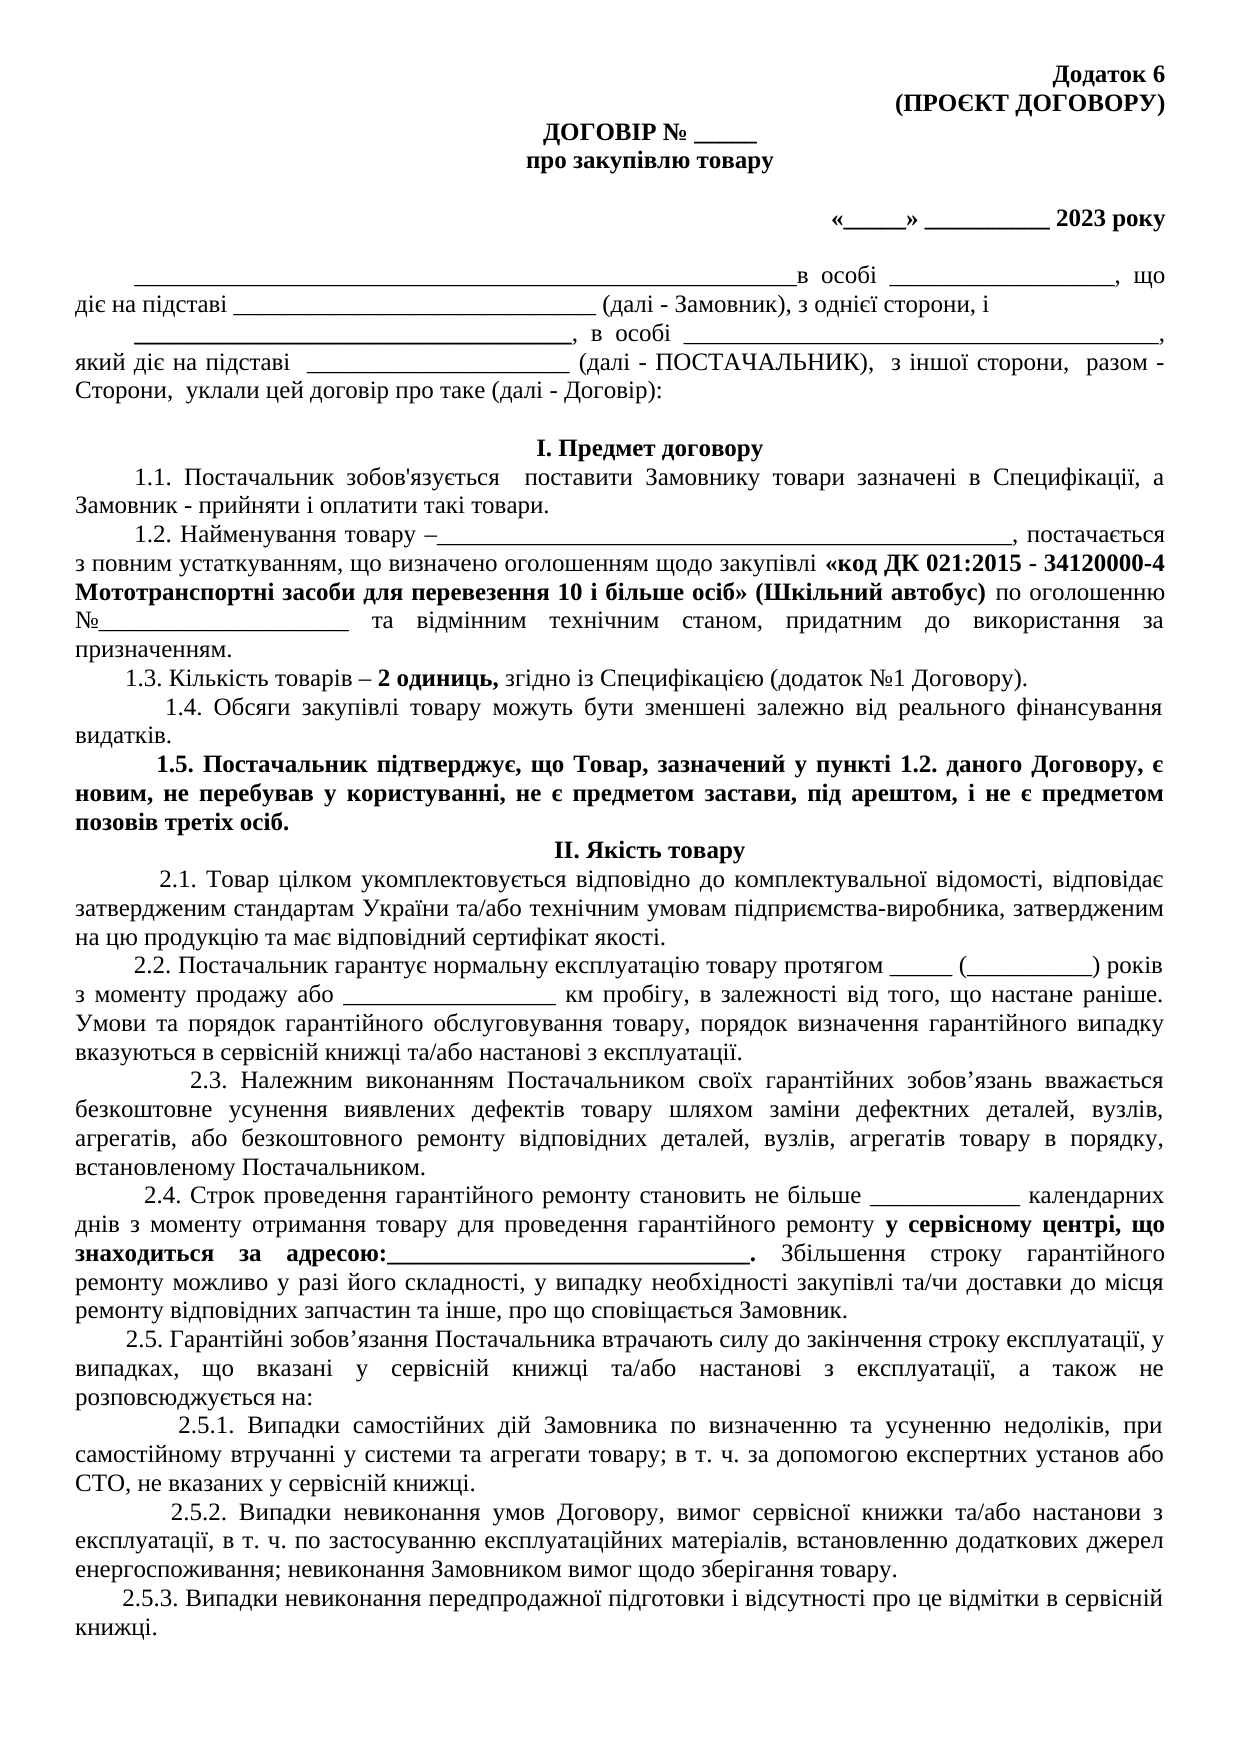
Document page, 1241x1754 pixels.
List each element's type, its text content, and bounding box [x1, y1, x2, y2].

text ДОГОВІР № _____ [75, 117, 1165, 145]
text про закупівлю товару [75, 145, 1165, 174]
text 1.3. Кількість товарів – 2 одиниць, згідно із Специфікацією (додаток №1 Договору). [75, 663, 1165, 692]
text 2.1. Товар цілком укомплектовується відповідно до комплектувальної відомості, відповідає затвердженим стандартам України та/або технічним умовам підприємства-виробника, затвердженим на цю продукцію та має відповідний сертифікат якості. [75, 864, 1165, 950]
text II. Якість товару [75, 835, 1165, 864]
text 1.5. Постачальник підтверджує, що Товар, зазначений у пункті 1.2. даного Договору, є новим, не перебував у користуванні, не є предметом застави, під арештом, і не є предметом позовів третіх осіб. [75, 749, 1165, 835]
text 2.5.1. Випадки самостійних дій Замовника по визначенню та усуненню недоліків, при самостійному втручанні у системи та агрегати товару; в т. ч. за допомогою експертних установ або СТО, не вказаних у сервісній книжці. [75, 1410, 1165, 1497]
text 1.1. Постачальник зобов'язується поставити Замовнику товари зазначені в Специфікації, а Замовник - прийняти і оплатити такі товари. [75, 462, 1165, 519]
text (ПРОЄКТ ДОГОВОРУ) [75, 88, 1165, 117]
text _____________________________________________________в особі __________________, що діє на підставі _____________________________ (далі - Замовник), з однієї сторони, і [75, 260, 1165, 318]
text 2.5. Гарантійні зобов’язання Постачальника втрачають силу до закінчення строку експлуатації, у випадках, що вказані у сервісній книжці та/або настанові з експлуатації, а також не розповсюджується на: [75, 1324, 1165, 1410]
text ___________________________________, в особі ______________________________________, який діє на підставі _____________________ (далі - ПОСТАЧАЛЬНИК), з іншої сторони, разом - Сторони, уклали цей договір про таке (далі - Договір): [75, 318, 1165, 404]
text 2.5.3. Випадки невиконання передпродажної підготовки і відсутності про це відмітки в сервісній книжці. [75, 1583, 1165, 1640]
text «_____» __________ 2023 року [75, 203, 1165, 232]
text 2.2. Постачальник гарантує нормальну експлуатацію товару протягом _____ (__________) років з моменту продажу або _________________ км пробігу, в залежності від того, що настане раніше. Умови та порядок гарантійного обслуговування товару, порядок визначення гарантійного випадку вказуються в сервісній книжці та/або настанові з експлуатації. [75, 950, 1165, 1065]
text 2.3. Належним виконанням Постачальником своїх гарантійних зобов’язань вважається безкоштовне усунення виявлених дефектів товару шляхом заміни дефектних деталей, вузлів, агрегатів, або безкоштовного ремонту відповідних деталей, вузлів, агрегатів товару в порядку, встановленому Постачальником. [75, 1065, 1165, 1180]
text Додаток 6 [75, 59, 1165, 88]
text 2.5.2. Випадки невиконання умов Договору, вимог сервісної книжки та/або настанови з експлуатації, в т. ч. по застосуванню експлуатаційних матеріалів, встановленню додаткових джерел енергоспоживання; невиконання Замовником вимог щодо зберігання товару. [75, 1497, 1165, 1583]
text 1.4. Обсяги закупівлі товару можуть бути зменшені залежно від реального фінансування видатків. [75, 692, 1165, 749]
text 2.4. Строк проведення гарантійного ремонту становить не більше ____________ календарних днів з моменту отримання товару для проведення гарантійного ремонту у сервісному центрі, що знаходиться за адресою:_____________________________. Збільшення строку гарантійного ремонту можливо у разі його складності, у випадку необхідності закупівлі та/чи доставки до місця ремонту відповідних запчастин та інше, про що сповіщається Замовник. [75, 1180, 1165, 1324]
text I. Предмет договору [75, 433, 1165, 462]
text 1.2. Найменування товару –______________________________________________, постачається з повним устаткуванням, що визначено оголошенням щодо закупівлі «код ДК 021:2015 - 34120000-4 Мототранспортні засоби для перевезення 10 і більше осіб» (Шкільний автобус) по оголошенню №____________________ та відмінним технічним станом, придатним до використання за призначенням. [75, 519, 1165, 663]
